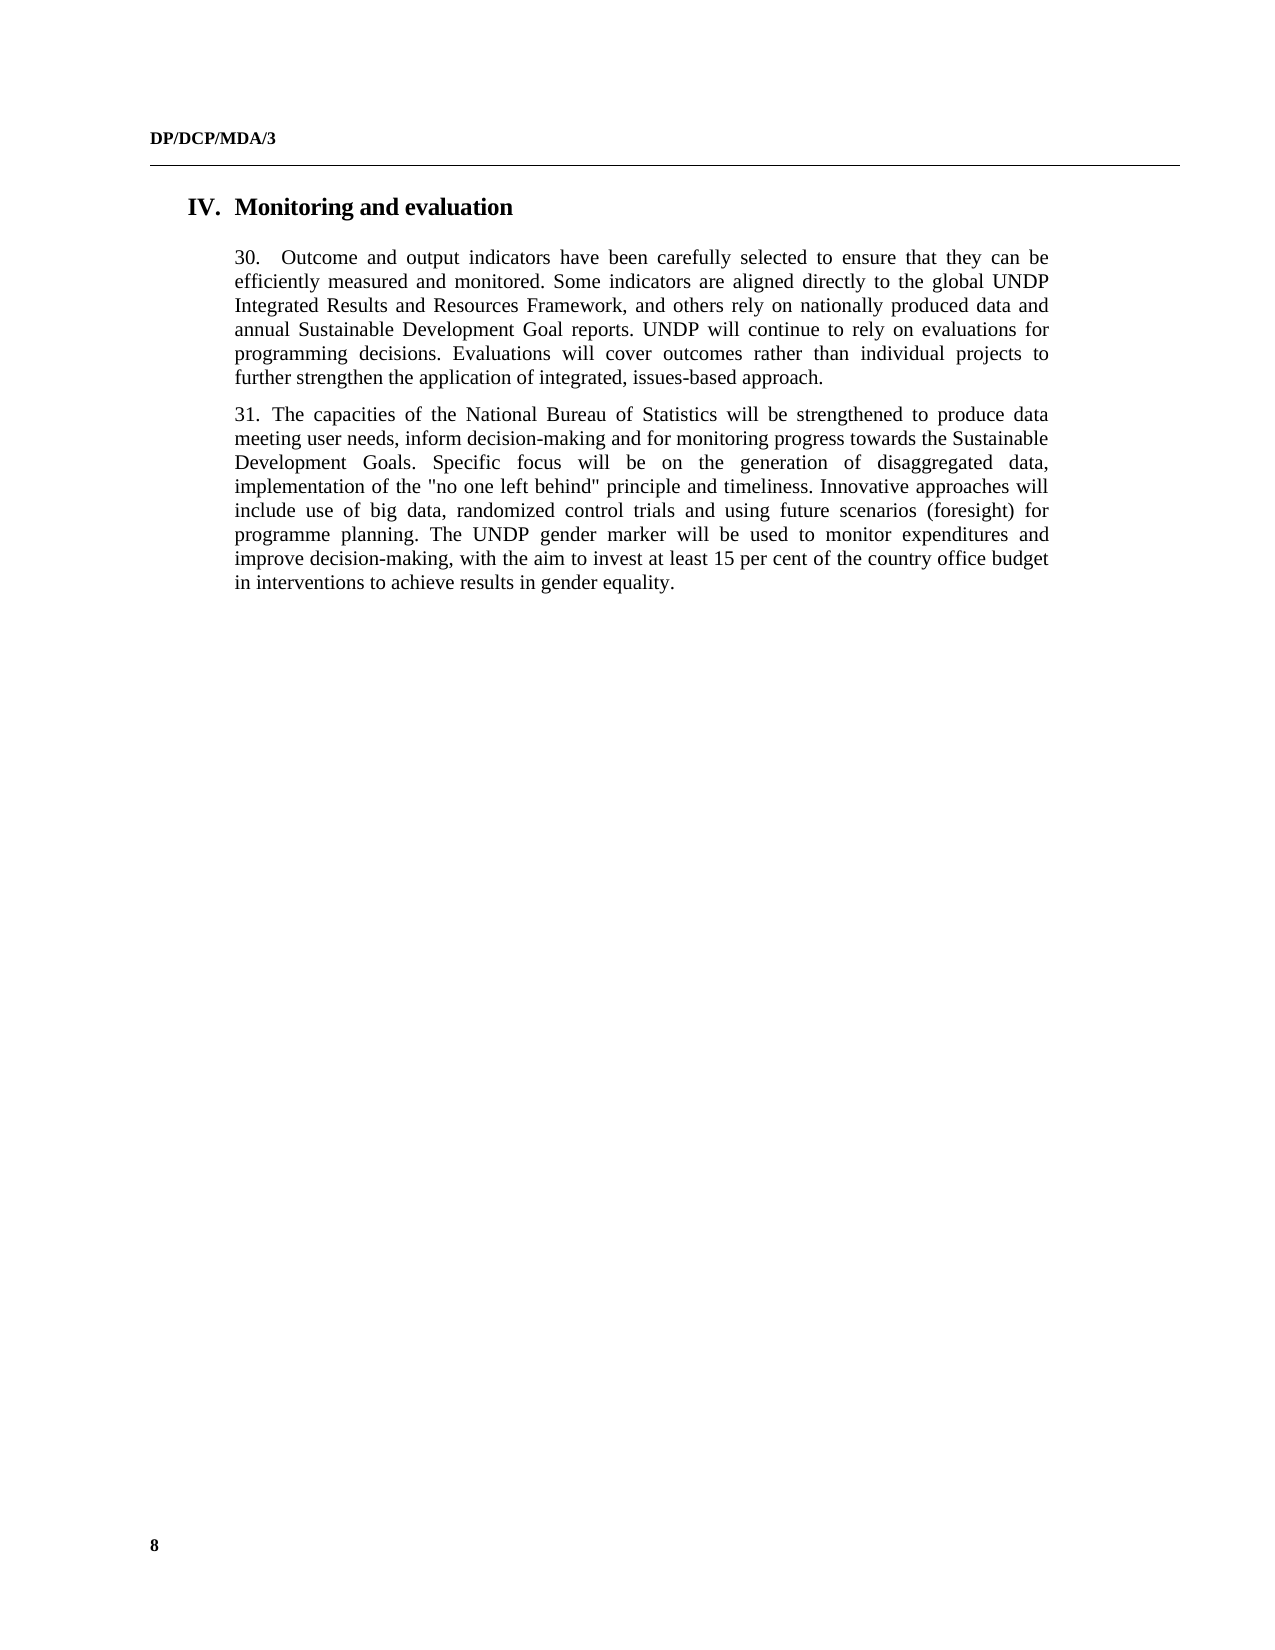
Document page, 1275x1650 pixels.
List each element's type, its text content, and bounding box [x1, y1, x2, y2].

list The capacities of the National Bureau of Statistics will be strengthened to produce data meeting user needs, inform decision-making and for monitoring progress towards the Sustainable Development Goals. Specific focus will be on the generation of disaggregated data, implementation of the "no one left behind" principle and timeliness. Innovative approaches will include use of big data, randomized control trials and using future scenarios (foresight) for programme planning. The UNDP gender marker will be used to monitor expenditures and improve decision-making, with the aim to invest at least 15 per cent of the country office budget in interventions to achieve results in gender equality. [234, 402, 1050, 594]
list Outcome and output indicators have been carefully selected to ensure that they can be efficiently measured and monitored. Some indicators are aligned directly to the global UNDP Integrated Results and Resources Framework, and others rely on nationally produced data and annual Sustainable Development Goal reports. UNDP will continue to rely on evaluations for programming decisions. Evaluations will cover outcomes rather than individual projects to further strengthen the application of integrated, issues-based approach. [234, 245, 1050, 389]
subtitle IV. Monitoring and evaluation [187, 192, 1050, 221]
